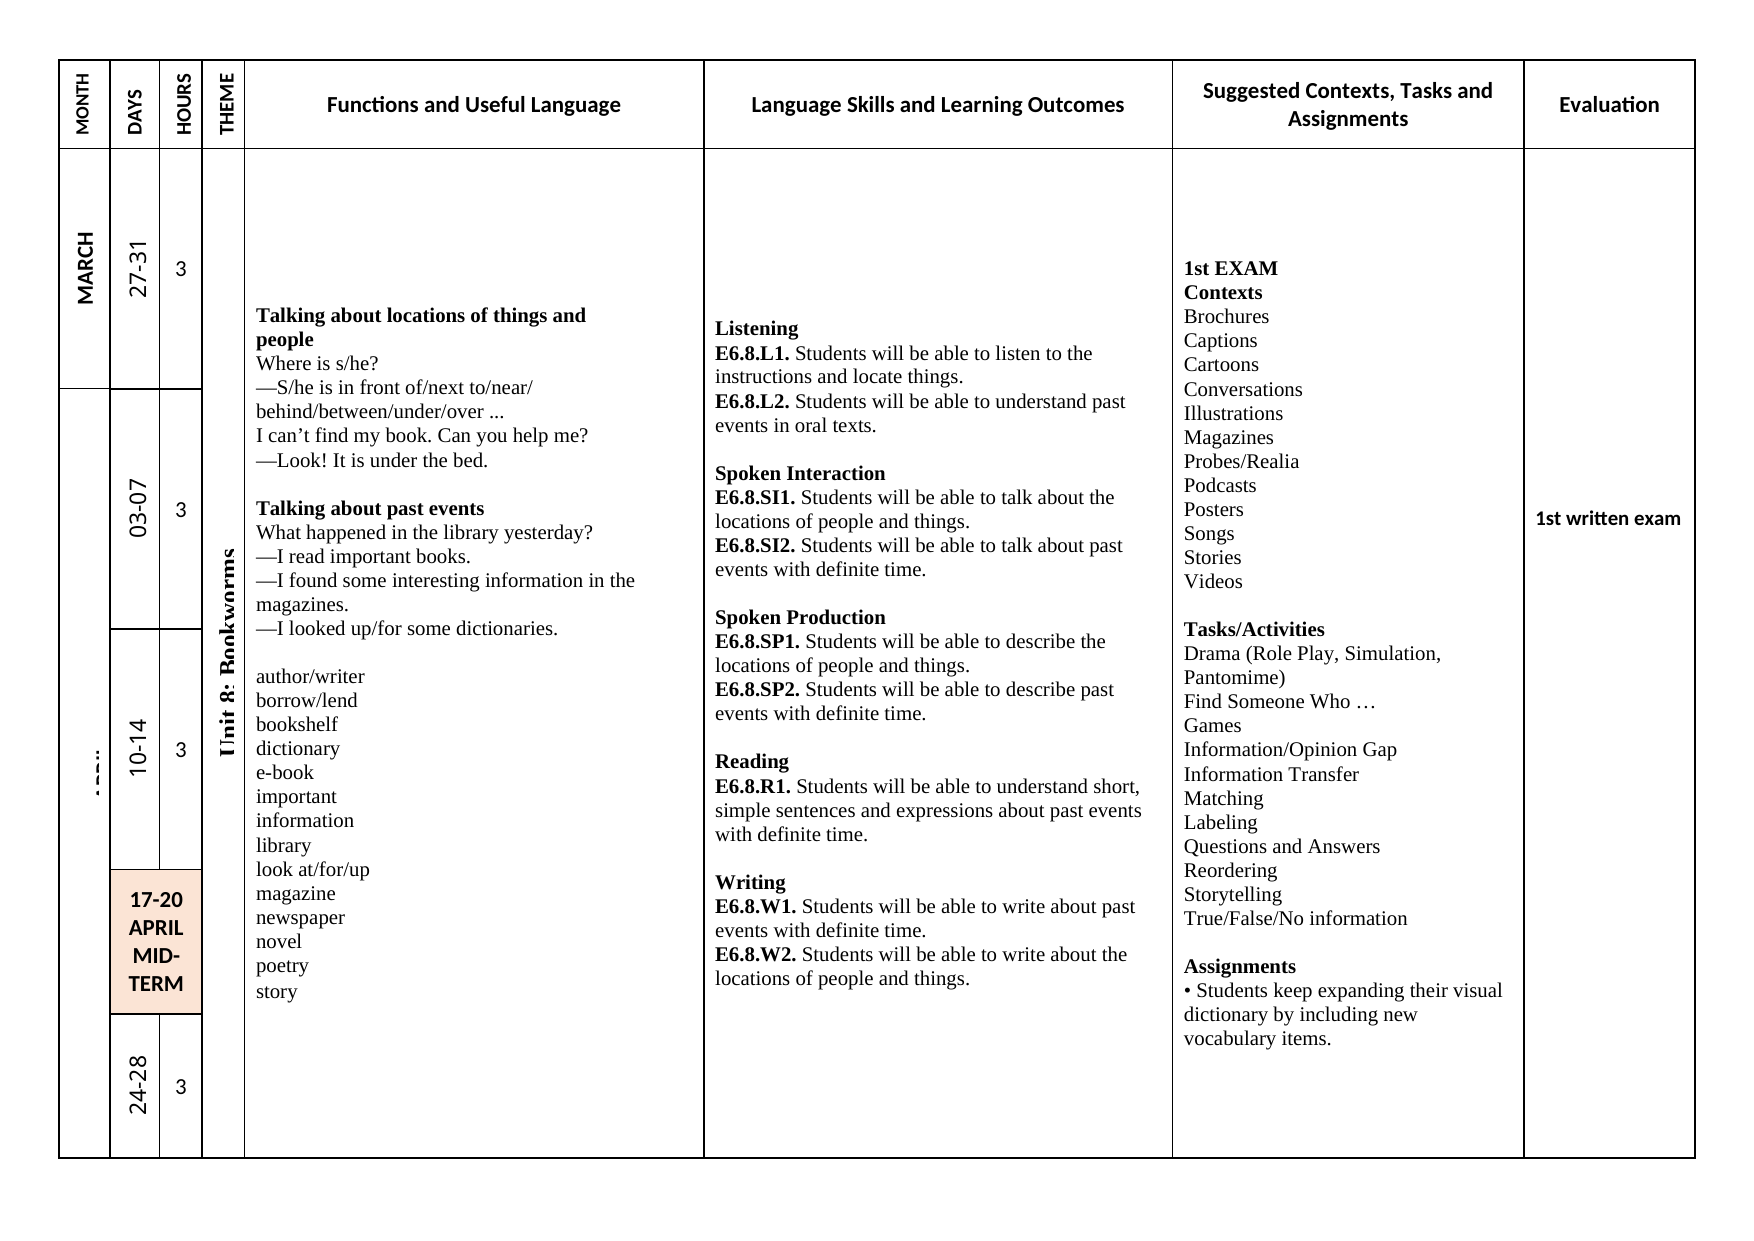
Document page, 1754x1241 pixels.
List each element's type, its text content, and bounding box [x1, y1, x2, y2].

table_cell 3 [160, 630, 201, 868]
table_cell 10-14 [111, 630, 159, 868]
table_cell HOURS [160, 61, 201, 148]
table_cell DAYS [111, 61, 159, 148]
table_cell Functions and Useful Language [245, 61, 703, 148]
table_cell 3 [160, 390, 201, 628]
table_cell APRIL [60, 389, 109, 1157]
table_cell 1st EXAM Contexts Brochures Captions Cartoons Conversations Illustrations Magazines Probes/Realia Podcasts Posters Songs Stories Videos Tasks/Activities Drama (Role Play, Simulation, Pantomime) Find Someone Who … Games Information/Opinion Gap Information Transfer Matching Labeling Questions and Answers Reordering Storytelling True/False/No information Assignments • Students keep expanding their visual dictionary by including new vocabulary items. [1173, 149, 1523, 1157]
table_cell 1st written exam [1525, 149, 1694, 1157]
table_cell Evaluation [1525, 61, 1694, 148]
table_cell MARCH [60, 149, 109, 388]
table_cell 24-28 [111, 1015, 159, 1157]
table_cell 3 [160, 1015, 201, 1157]
table_cell 3 [160, 149, 201, 388]
table_cell Unit 8: Bookworms [203, 149, 244, 1157]
table_cell THEME [203, 61, 244, 148]
table_cell 27-31 [111, 149, 159, 388]
table_cell Language Skills and Learning Outcomes [705, 61, 1172, 148]
table_cell Talking about locations of things and people Where is s/he? —S/he is in front of/next to/near/ behind/between/under/over ... I can’t find my book. Can you help me? —Look! It is under the bed. Talking about past events What happened in the library yesterday? —I read important books. —I found some interesting information in the magazines. —I looked up/for some dictionaries. author/writer borrow/lend bookshelf dictionary e-book important information library look at/for/up magazine newspaper novel poetry storyhttps://www.ingilizceciyiz.com/ [245, 149, 703, 1157]
table_cell MONTH [60, 61, 109, 148]
table_cell 03-07 [111, 390, 159, 628]
table_cell Suggested Contexts, Tasks and Assignments [1173, 61, 1523, 148]
table_cell Listening E6.8.L1. Students will be able to listen to the instructions and locate things. E6.8.L2. Students will be able to understand past events in oral texts. Spoken Interaction E6.8.SI1. Students will be able to talk about the locations of people and things. E6.8.SI2. Students will be able to talk about past events with definite time. Spoken Production E6.8.SP1. Students will be able to describe the locations of people and things. E6.8.SP2. Students will be able to describe past events with definite time. Reading E6.8.R1. Students will be able to understand short, simple sentences and expressions about past events with definite time. Writing E6.8.W1. Students will be able to write about past events with definite time. E6.8.W2. Students will be able to write about the locations of people and things. [705, 149, 1172, 1157]
table_cell 17-20 APRIL MID-TERM [111, 870, 201, 1013]
